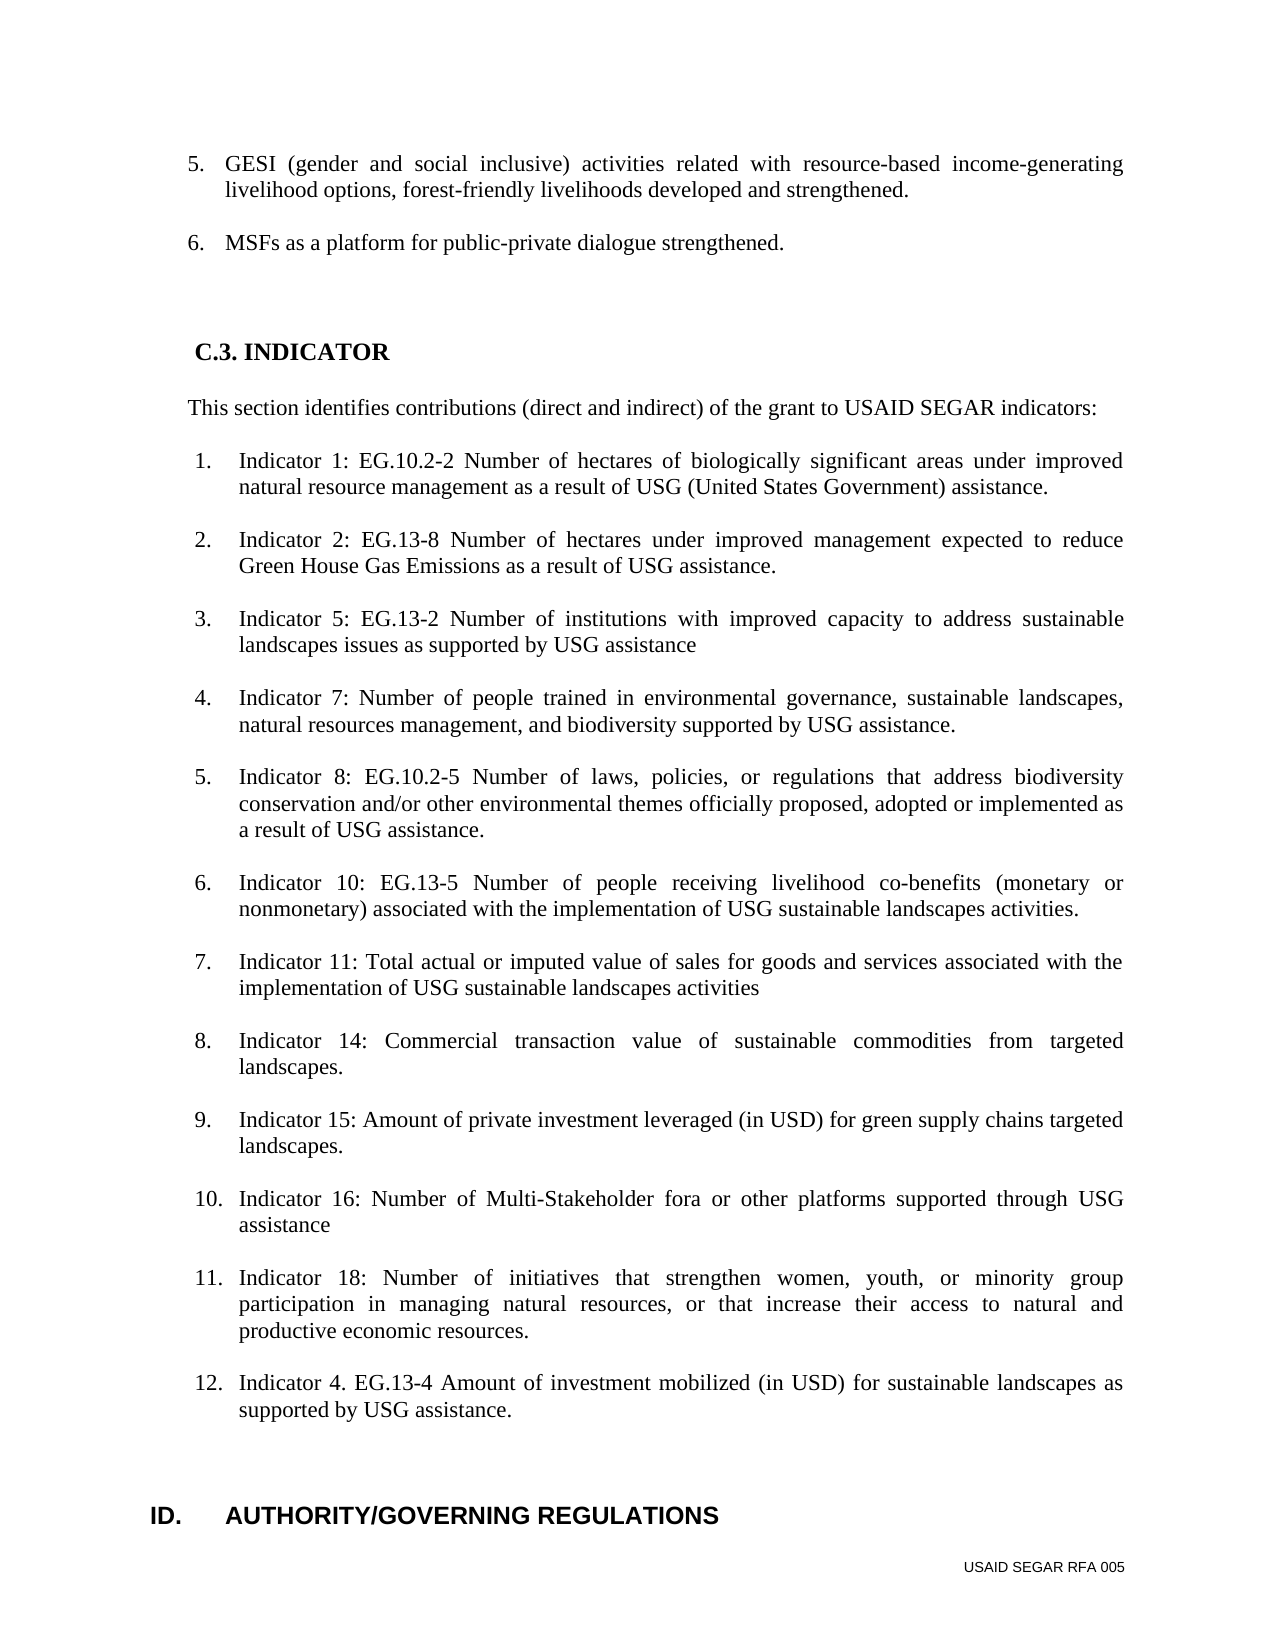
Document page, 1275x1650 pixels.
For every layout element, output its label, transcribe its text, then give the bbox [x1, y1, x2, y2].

list Indicator 2: EG.13-8 Number of hectares under improved management expected to reduce Green House Gas Emissions as a result of USG assistance. [194, 526, 1125, 579]
list Indicator 4. EG.13-4 Amount of investment mobilized (in USD) for sustainable landscapes as supported by USG assistance. [194, 1369, 1125, 1422]
list Indicator 14: Commercial transaction value of sustainable commodities from targeted landscapes. [194, 1027, 1125, 1079]
list Indicator 1: EG.10.2-2 Number of hectares of biologically significant areas under improved natural resource management as a result of USG (United States Government) assistance. [194, 447, 1125, 500]
list MSFs as a platform for public-private dialogue strengthened. [187, 229, 1125, 255]
list Indicator 18: Number of initiatives that strengthen women, youth, or minority group participation in managing natural resources, or that increase their access to natural and productive economic resources. [194, 1264, 1125, 1343]
list Indicator 10: EG.13-5 Number of people receiving livelihood co-benefits (monetary or nonmonetary) associated with the implementation of USG sustainable landscapes activities. [194, 869, 1125, 921]
text This section identifies contributions (direct and indirect) of the grant to USAID SEGAR indicators: [187, 394, 1125, 421]
list Indicator 8: EG.10.2-5 Number of laws, policies, or regulations that address biodiversity conservation and/or other environmental themes officially proposed, adopted or implemented as a result of USG assistance. [194, 763, 1125, 842]
list Indicator 7: Number of people trained in environmental governance, sustainable landscapes, natural resources management, and biodiversity supported by USG assistance. [194, 684, 1125, 737]
text ID. AUTHORITY/GOVERNING REGULATIONS [150, 1501, 1125, 1530]
list GESI (gender and social inclusive) activities related with resource-based income-generating livelihood options, forest-friendly livelihoods developed and strengthened. [187, 150, 1125, 203]
list Indicator 15: Amount of private investment leveraged (in USD) for green supply chains targeted landscapes. [194, 1106, 1125, 1159]
list Indicator 11: Total actual or imputed value of sales for goods and services associated with the implementation of USG sustainable landscapes activities [194, 948, 1125, 1001]
list Indicator 5: EG.13-2 Number of institutions with improved capacity to address sustainable landscapes issues as supported by USG assistance [194, 605, 1125, 658]
text C.3. INDICATOR [194, 337, 1125, 366]
list Indicator 16: Number of Multi-Stakeholder fora or other platforms supported through USG assistance [194, 1185, 1125, 1238]
